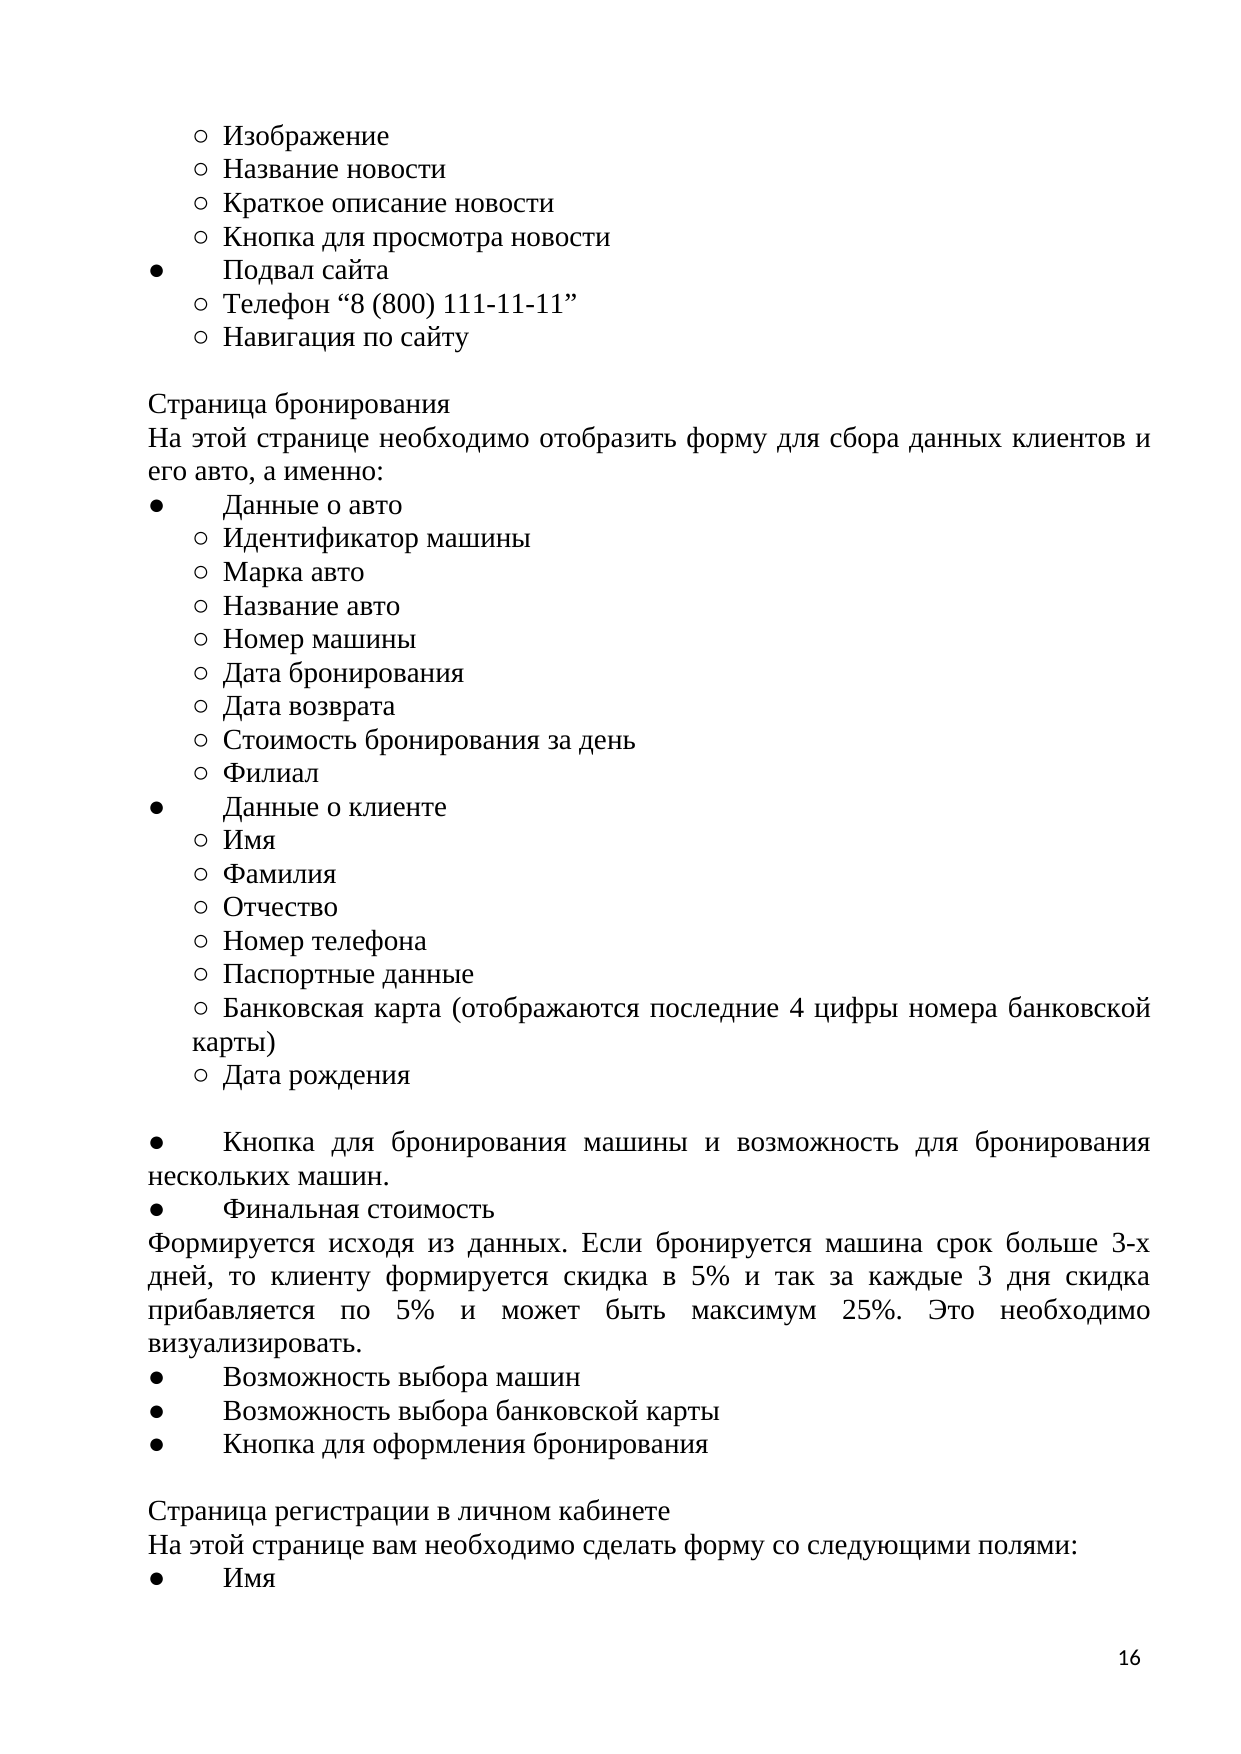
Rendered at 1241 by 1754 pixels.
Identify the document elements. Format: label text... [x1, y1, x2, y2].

text ○ Паспортные данные [192, 957, 1152, 990]
text ● Данные о авто [148, 487, 1152, 521]
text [148, 1527, 1152, 1560]
text ○ Марка авто [192, 554, 1152, 588]
text ● Финальная стоимость [148, 1191, 1152, 1225]
text ○ Краткое описание новости [192, 185, 1152, 219]
text ○ Филиал [192, 755, 1152, 789]
text ● Имя [148, 1560, 1152, 1594]
text Формируется исходя из данных. Если бронируется машина срок больше 3-х дней, то клиенту формируется скидка в 5% и так за каждые 3 дня скидка прибавляется по 5% и может быть максимум 25%. Это необходимо визуализировать. [148, 1225, 1152, 1359]
text ○ Изображение [192, 118, 1152, 152]
text ○ Телефон “8 (800) 111-11-11” [192, 286, 1152, 319]
text ○ Имя [192, 822, 1152, 856]
text ● Кнопка для бронирования машины и возможность для бронирования нескольких машин. [148, 1124, 1152, 1191]
text ○ Название новости [192, 152, 1152, 185]
text ○ Фамилия [192, 856, 1152, 889]
text ● Возможность выбора банковской карты [148, 1393, 1152, 1426]
text ○ Банковская карта (отображаются последние 4 цифры номера банковской карты) [192, 990, 1152, 1057]
text ○ Номер телефона [192, 923, 1152, 957]
text ○ Отчество [192, 889, 1152, 923]
text ○ Дата бронирования [192, 655, 1152, 688]
text ● Кнопка для оформления бронирования [148, 1426, 1152, 1460]
text ○ Навигация по сайту [192, 319, 1152, 353]
text ○ Идентификатор машины [192, 521, 1152, 554]
text На этой странице необходимо отобразить форму для сбора данных клиентов и его авто, а именно: [148, 420, 1152, 487]
text Страница бронирования [148, 386, 1152, 420]
text ○ Стоимость бронирования за день [192, 722, 1152, 755]
text ● Возможность выбора машин [148, 1359, 1152, 1393]
text ○ Дата возврата [192, 688, 1152, 722]
text ○ Название авто [192, 588, 1152, 621]
text ○ Дата рождения [192, 1057, 1152, 1091]
text ● Данные о клиенте [148, 789, 1152, 822]
text ● Подвал сайта [148, 252, 1152, 286]
text ○ Кнопка для просмотра новости [192, 219, 1152, 252]
text ○ Номер машины [192, 621, 1152, 655]
text Страница регистрации в личном кабинете [148, 1493, 1152, 1527]
